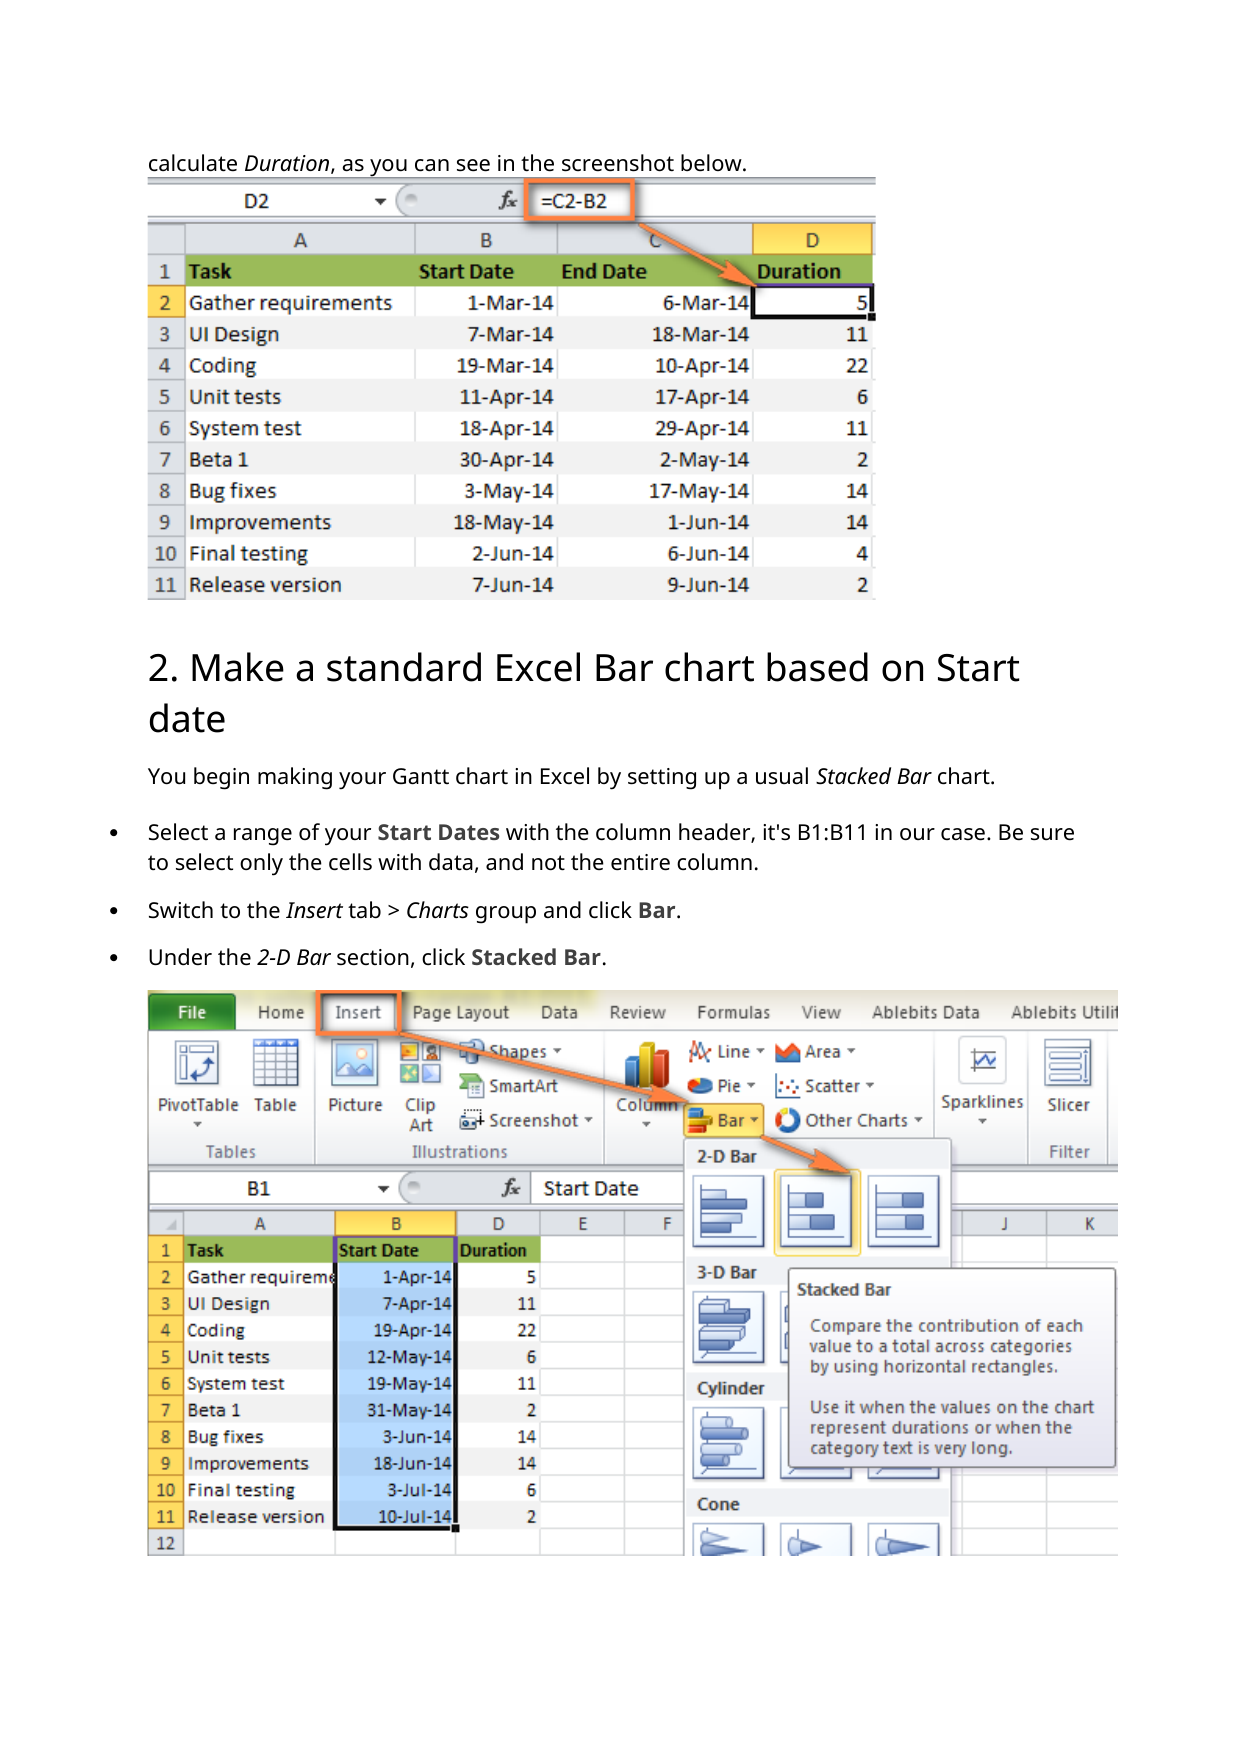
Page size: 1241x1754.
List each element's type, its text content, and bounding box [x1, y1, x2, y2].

list Select a range of your Start Dates with the column header, it's B1:B11 in our case. Be sure to select only the cells with data, and not the entire column. [110, 817, 1093, 877]
picture [147, 990, 1118, 1556]
list Switch to the Insert tab > Charts group and click Bar. [110, 895, 1093, 924]
text 2. Make a standard Excel Bar chart based on Start date [148, 641, 1093, 743]
picture [147, 177, 876, 600]
list Under the 2-D Bar section, click Stacked Bar. [110, 942, 1093, 972]
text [148, 148, 1093, 599]
text You begin making your Gantt chart in Excel by setting up a usual Stacked Bar chart. [148, 761, 1093, 791]
